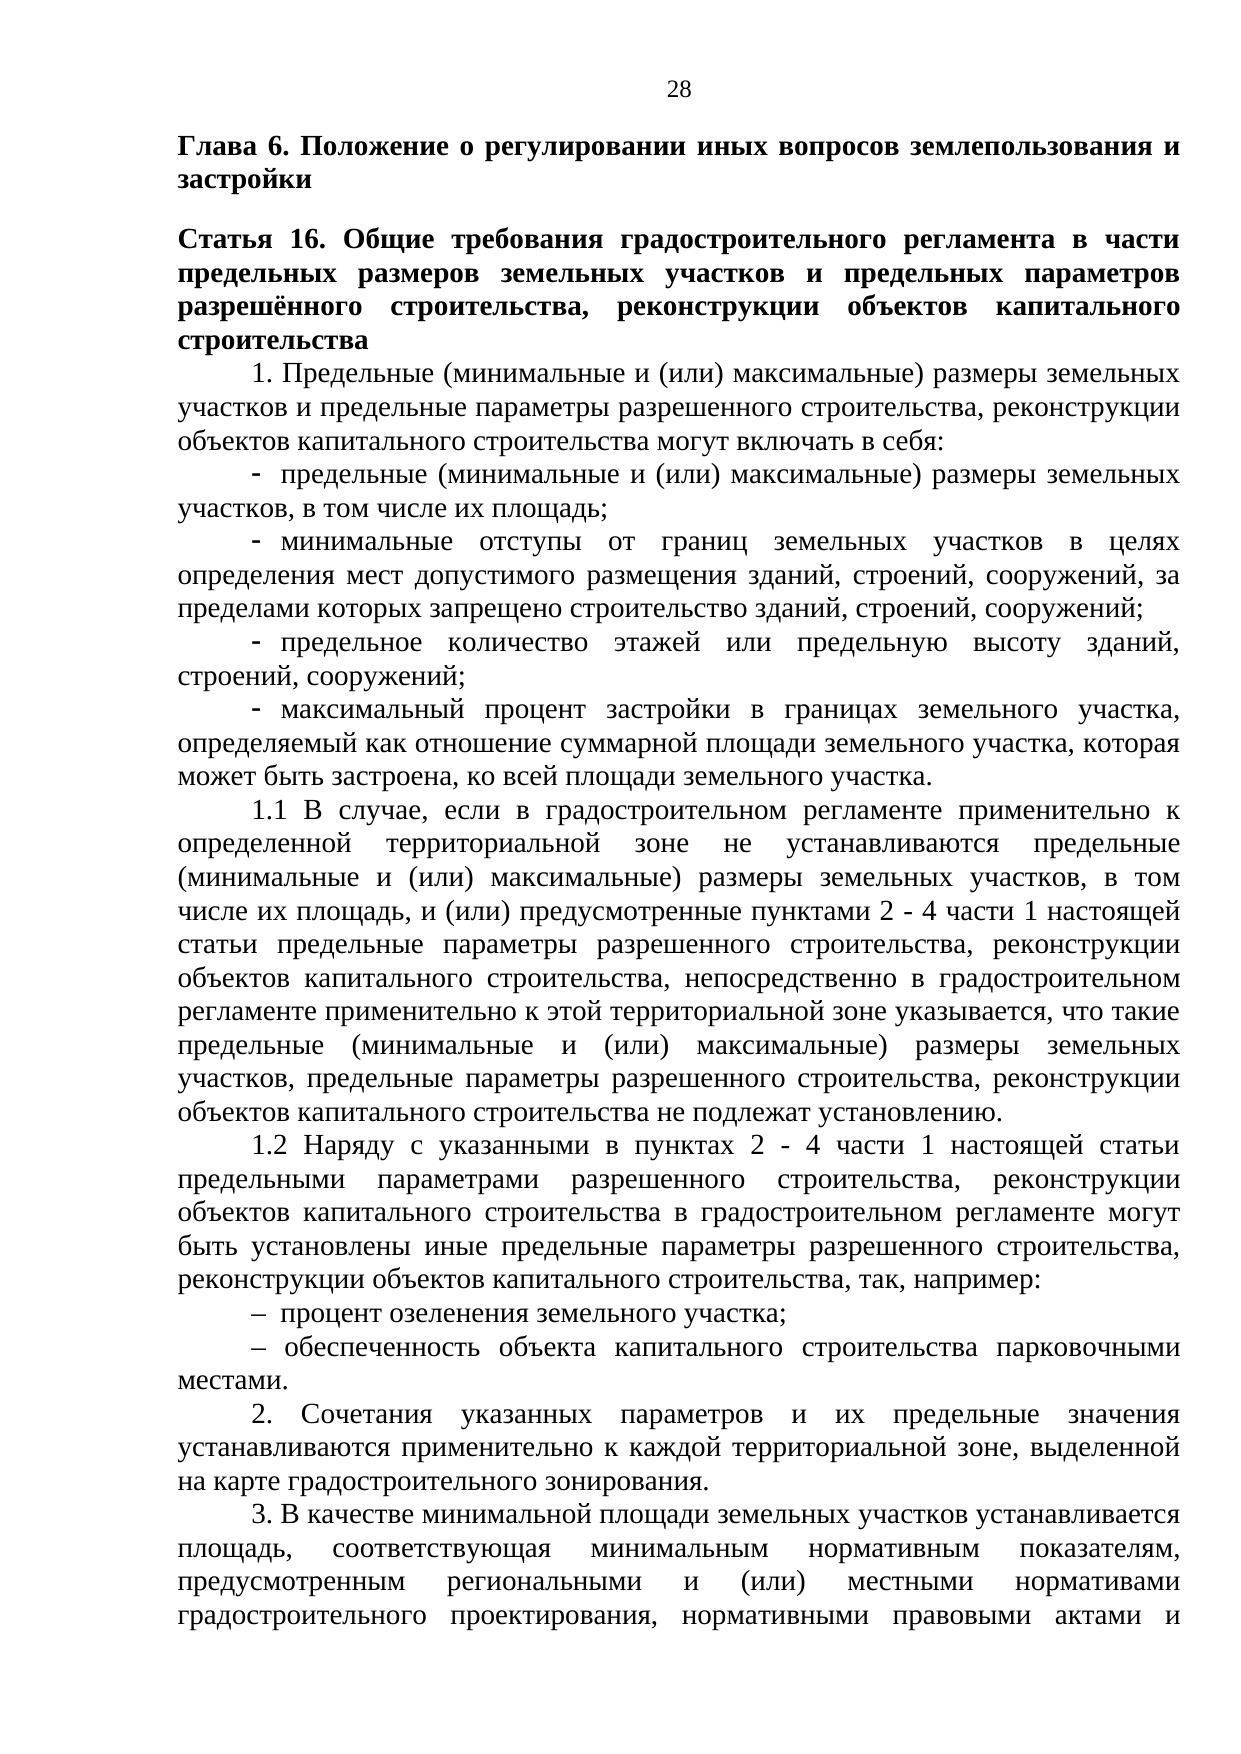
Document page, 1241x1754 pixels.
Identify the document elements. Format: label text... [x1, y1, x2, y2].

subtitle Статья 16. Общие требования градостроительного регламента в части предельных размеров земельных участков и предельных параметров разрешённого строительства, реконструкции объектов капитального строительства [177, 221, 1181, 356]
text 2. Сочетания указанных параметров и их предельные значения устанавливаются применительно к каждой территориальной зоне, выделенной на карте градостроительного зонирования. [177, 1396, 1181, 1496]
text 1.1 В случае, если в градостроительном регламенте применительно к определенной территориальной зоне не устанавливаются предельные (минимальные и (или) максимальные) размеры земельных участков, в том числе их площадь, и (или) предусмотренные пунктами 2 - 4 части 1 настоящей статьи предельные параметры разрешенного строительства, реконструкции объектов капитального строительства, непосредственно в градостроительном регламенте применительно к этой территориальной зоне указывается, что такие предельные (минимальные и (или) максимальные) размеры земельных участков, предельные параметры разрешенного строительства, реконструкции объектов капитального строительства не подлежат установлению. [177, 792, 1181, 1127]
text – процент озеленения земельного участка; [177, 1295, 1181, 1329]
list предельные (минимальные и (или) максимальные) размеры земельных участков, в том числе их площадь; [177, 456, 1181, 523]
list предельное количество этажей или предельную высоту зданий, строений, сооружений; [177, 624, 1181, 691]
text 1. Предельные (минимальные и (или) максимальные) размеры земельных участков и предельные параметры разрешенного строительства, реконструкции объектов капитального строительства могут включать в себя: [177, 356, 1181, 456]
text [177, 1496, 1181, 1631]
text 1.2 Наряду с указанными в пунктах 2 - 4 части 1 настоящей статьи предельными параметрами разрешенного строительства, реконструкции объектов капитального строительства в градостроительном регламенте могут быть установлены иные предельные параметры разрешенного строительства, реконструкции объектов капитального строительства, так, например: [177, 1127, 1181, 1295]
list минимальные отступы от границ земельных участков в целях определения мест допустимого размещения зданий, строений, сооружений, за пределами которых запрещено строительство зданий, строений, сооружений; [177, 523, 1181, 624]
list максимальный процент застройки в границах земельного участка, определяемый как отношение суммарной площади земельного участка, которая может быть застроена, ко всей площади земельного участка. [177, 691, 1181, 792]
text – обеспеченность объекта капитального строительства парковочными местами. [177, 1329, 1181, 1396]
subtitle Глава 6. Положение о регулировании иных вопросов землепользования и застройки [177, 128, 1181, 195]
